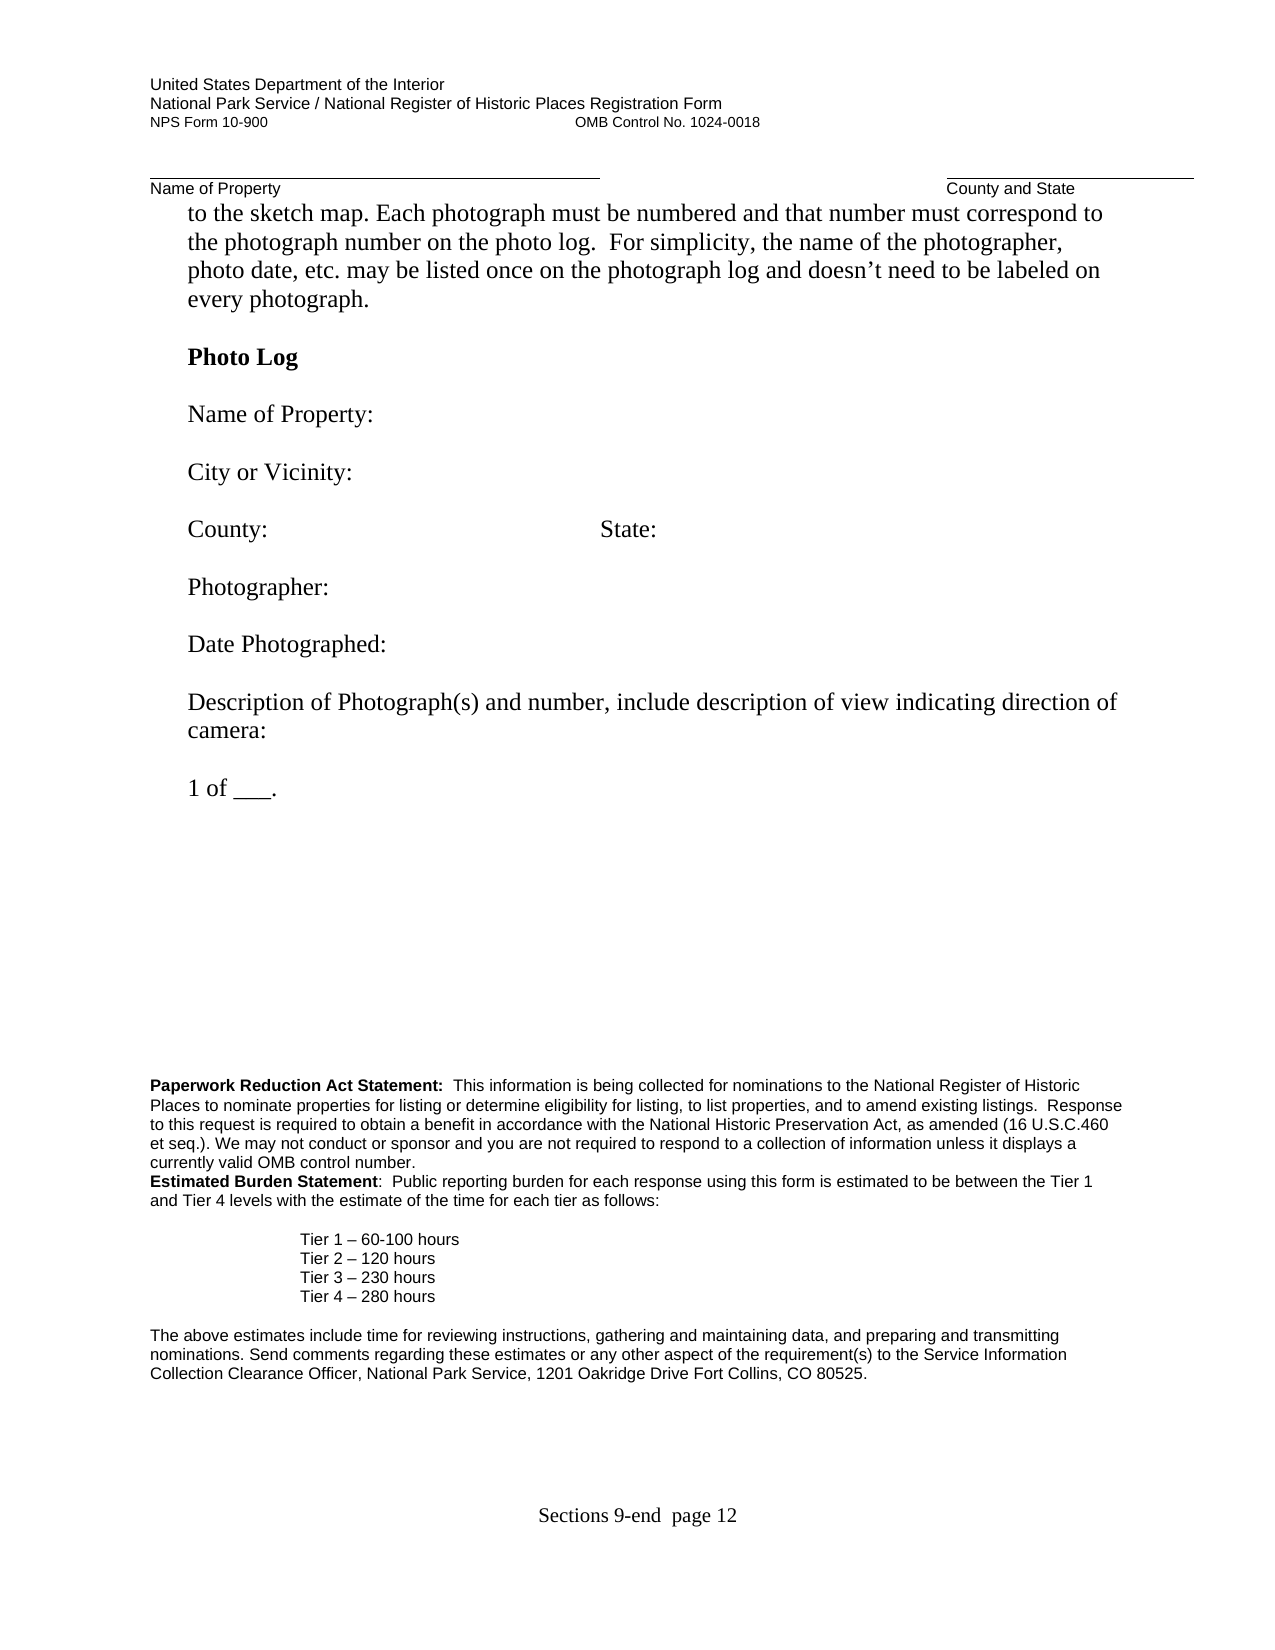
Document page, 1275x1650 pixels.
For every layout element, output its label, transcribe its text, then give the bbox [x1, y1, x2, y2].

text Tier 3 – 230 hours [300, 1268, 1125, 1287]
text Photographer: [187, 572, 1125, 600]
text City or Vicinity: [187, 457, 1125, 485]
text Tier 1 – 60-100 hours [300, 1229, 1125, 1249]
text Estimated Burden Statement: Public reporting burden for each response using this form is estimated to be between the Tier 1 and Tier 4 levels with the estimate of the time for each tier as follows: [150, 1172, 1125, 1210]
text The above estimates include time for reviewing instructions, gathering and maintaining data, and preparing and transmitting nominations. Send comments regarding these estimates or any other aspect of the requirement(s) to the Service Information Collection Clearance Officer, National Park Service, 1201 Oakridge Drive Fort Collins, CO 80525. [150, 1325, 1125, 1383]
text Paperwork Reduction Act Statement: This information is being collected for nominations to the National Register of Historic Places to nominate properties for listing or determine eligibility for listing, to list properties, and to amend existing listings. Response to this request is required to obtain a benefit in accordance with the National Historic Preservation Act, as amended (16 U.S.C.460 et seq.). We may not conduct or sponsor and you are not required to respond to a collection of information unless it displays a currently valid OMB control number. [150, 1076, 1125, 1172]
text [187, 198, 1125, 313]
text Description of Photograph(s) and number, include description of view indicating direction of camera: [187, 687, 1125, 744]
text 1 of ___. [187, 773, 1125, 802]
text County: State: [187, 514, 1125, 543]
text Tier 4 – 280 hours [300, 1287, 1125, 1306]
text Date Photographed: [187, 629, 1125, 658]
text Tier 2 – 120 hours [300, 1249, 1125, 1268]
text Photo Log [187, 342, 1125, 370]
text Name of Property: [187, 399, 1125, 428]
